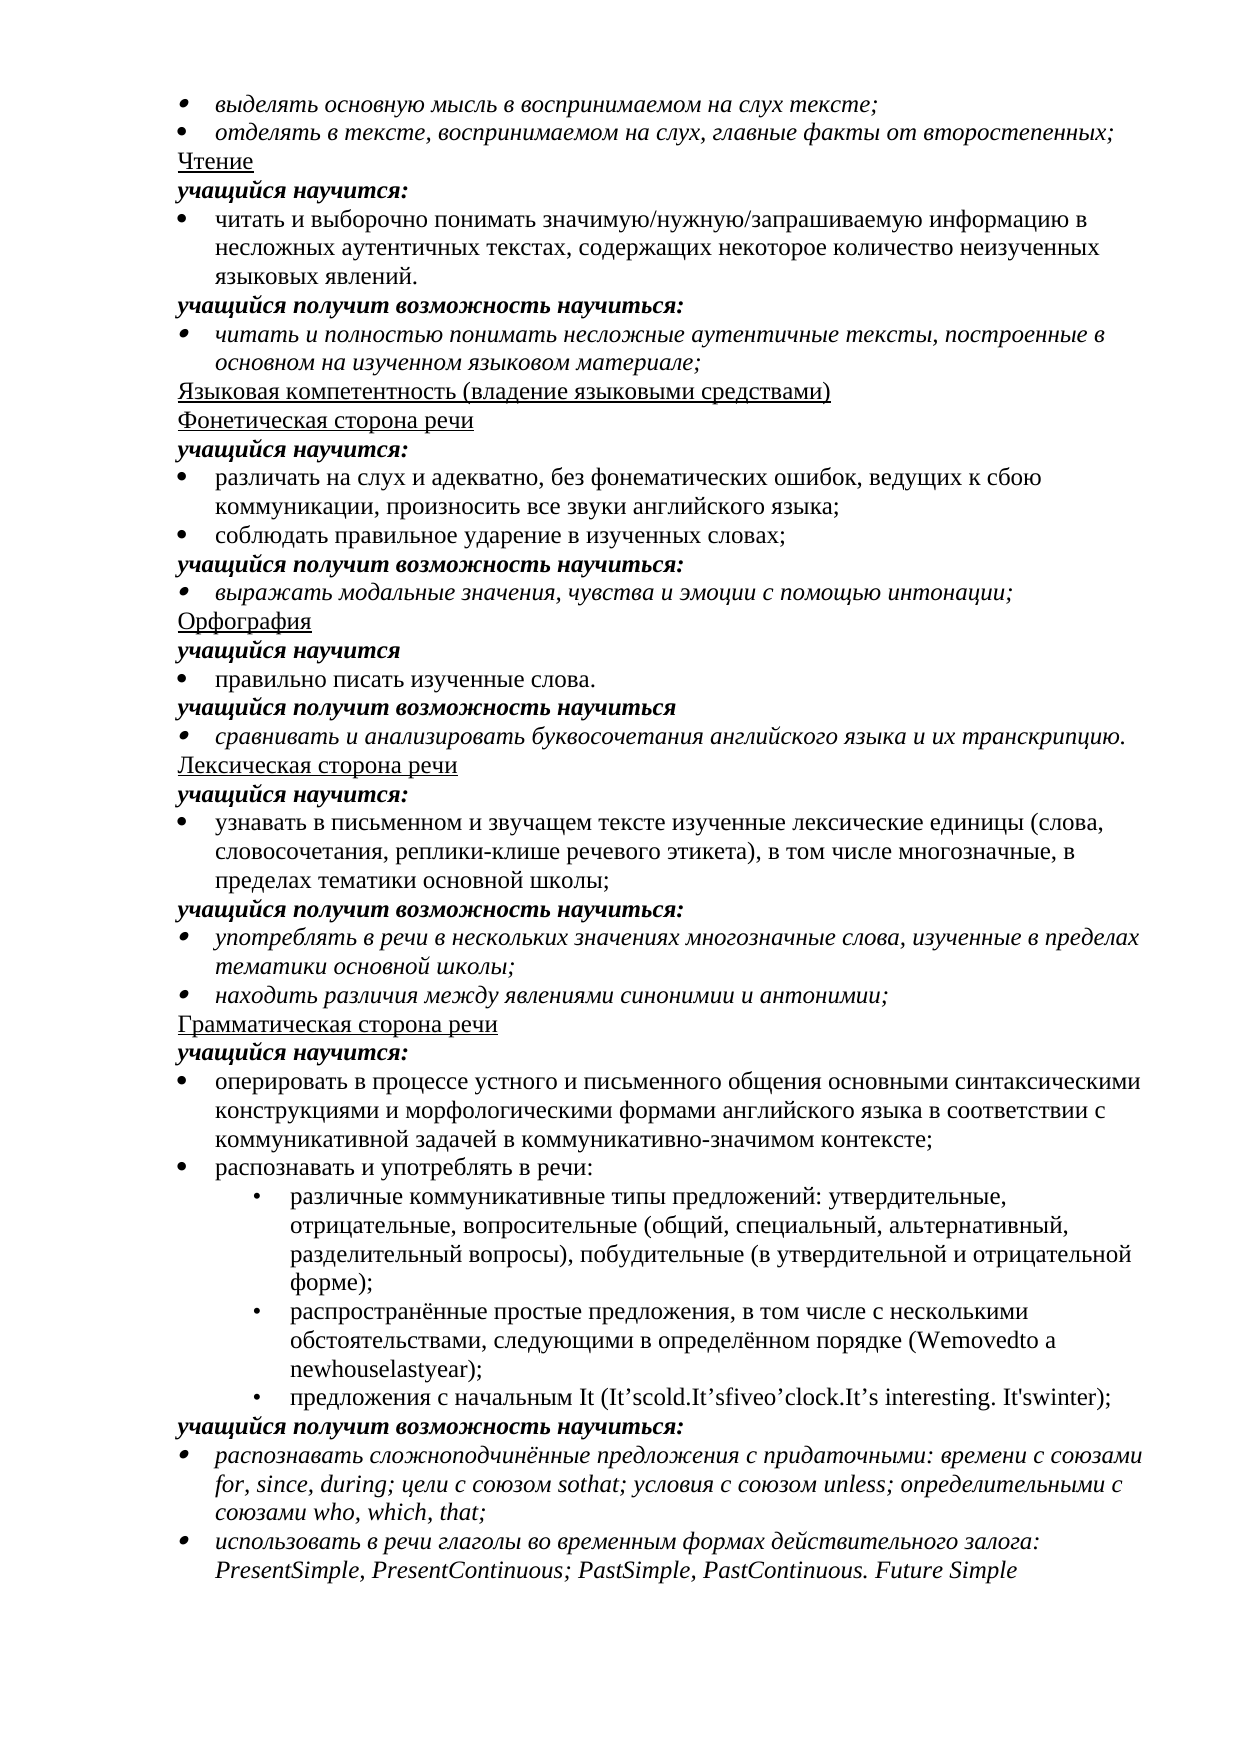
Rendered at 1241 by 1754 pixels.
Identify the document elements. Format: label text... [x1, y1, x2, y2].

text учащийся научится: [177, 175, 1152, 204]
list читать и полностью понимать несложные аутентичные тексты, построенные в основном на изученном языковом материале; [177, 319, 1152, 376]
text учащийся научится: [177, 434, 1152, 462]
list распознавать сложноподчинённые предложения с придаточными: времени с союзами for, since, during; цели с союзом sothat; условия с союзом unless; определительными с союзами who, which, that; [177, 1440, 1152, 1526]
text Фонетическая сторона речи [177, 405, 1152, 434]
text учащийся получит возможность научиться: [177, 1411, 1152, 1440]
list выделять основную мысль в воспринимаемом на слух тексте; [177, 89, 1152, 117]
text учащийся научится [177, 635, 1152, 664]
list различные коммуникативные типы предложений: утвердительные, отрицательные, вопросительные (общий, специальный, альтернативный, разделительный вопросы), побудительные (в утвердительной и отрицательной форме); [252, 1181, 1152, 1296]
list находить различия между явлениями синонимии и антонимии; [177, 980, 1152, 1009]
text учащийся получит возможность научиться: [177, 894, 1152, 922]
list распознавать и употреблять в речи: [177, 1152, 1152, 1181]
list правильно писать изученные слова. [177, 664, 1152, 692]
text учащийся научится: [177, 779, 1152, 807]
list распространённые простые предложения, в том числе с несколькими обстоятельствами, следующими в определённом порядке (Wemovedto a newhouselastyear); [252, 1296, 1152, 1382]
list употреблять в речи в нескольких значениях многозначные слова, изученные в пределах тематики основной школы; [177, 922, 1152, 980]
list читать и выборочно понимать значимую/нужную/запрашиваемую информацию в несложных аутентичных текстах, содержащих некоторое количество неизученных языковых явлений. [177, 204, 1152, 290]
text Чтение [177, 146, 1152, 175]
list предложения с начальным It (It’scold.It’sfiveo’clock.It’s interesting. It'swinter); [252, 1382, 1152, 1411]
list сравнивать и анализировать буквосочетания английского языка и их транскрипцию. [177, 721, 1152, 750]
list отделять в тексте, воспринимаемом на слух, главные факты от второстепенных; [177, 117, 1152, 146]
list различать на слух и адекватно, без фонематических ошибок, ведущих к сбою коммуникации, произносить все звуки английского языка; [177, 462, 1152, 520]
text Языковая компетентность (владение языковыми средствами) [177, 376, 1152, 405]
text учащийся получит возможность научиться: [177, 549, 1152, 577]
list оперировать в процессе устного и письменного общения основными синтаксическими конструкциями и морфологическими формами английского языка в соответствии с коммуникативной задачей в коммуникативно-значимом контексте; [177, 1066, 1152, 1152]
text учащийся получит возможность научиться: [177, 290, 1152, 319]
text учащийся научится: [177, 1037, 1152, 1066]
text Орфография [177, 606, 1152, 635]
text Грамматическая сторона речи [177, 1009, 1152, 1037]
text учащийся получит возможность научиться [177, 692, 1152, 721]
list выражать модальные значения, чувства и эмоции с помощью интонации; [177, 577, 1152, 606]
list использовать в речи глаголы во временным формах действительного залога: PresentSimple, PresentContinuous; PastSimple, PastContinuous. Future Simple [177, 1526, 1152, 1584]
text Лексическая сторона речи [177, 750, 1152, 779]
list узнавать в письменном и звучащем тексте изученные лексические единицы (слова, словосочетания, реплики-клише речевого этикета), в том числе многозначные, в пределах тематики основной школы; [177, 807, 1152, 894]
list соблюдать правильное ударение в изученных словах; [177, 520, 1152, 549]
